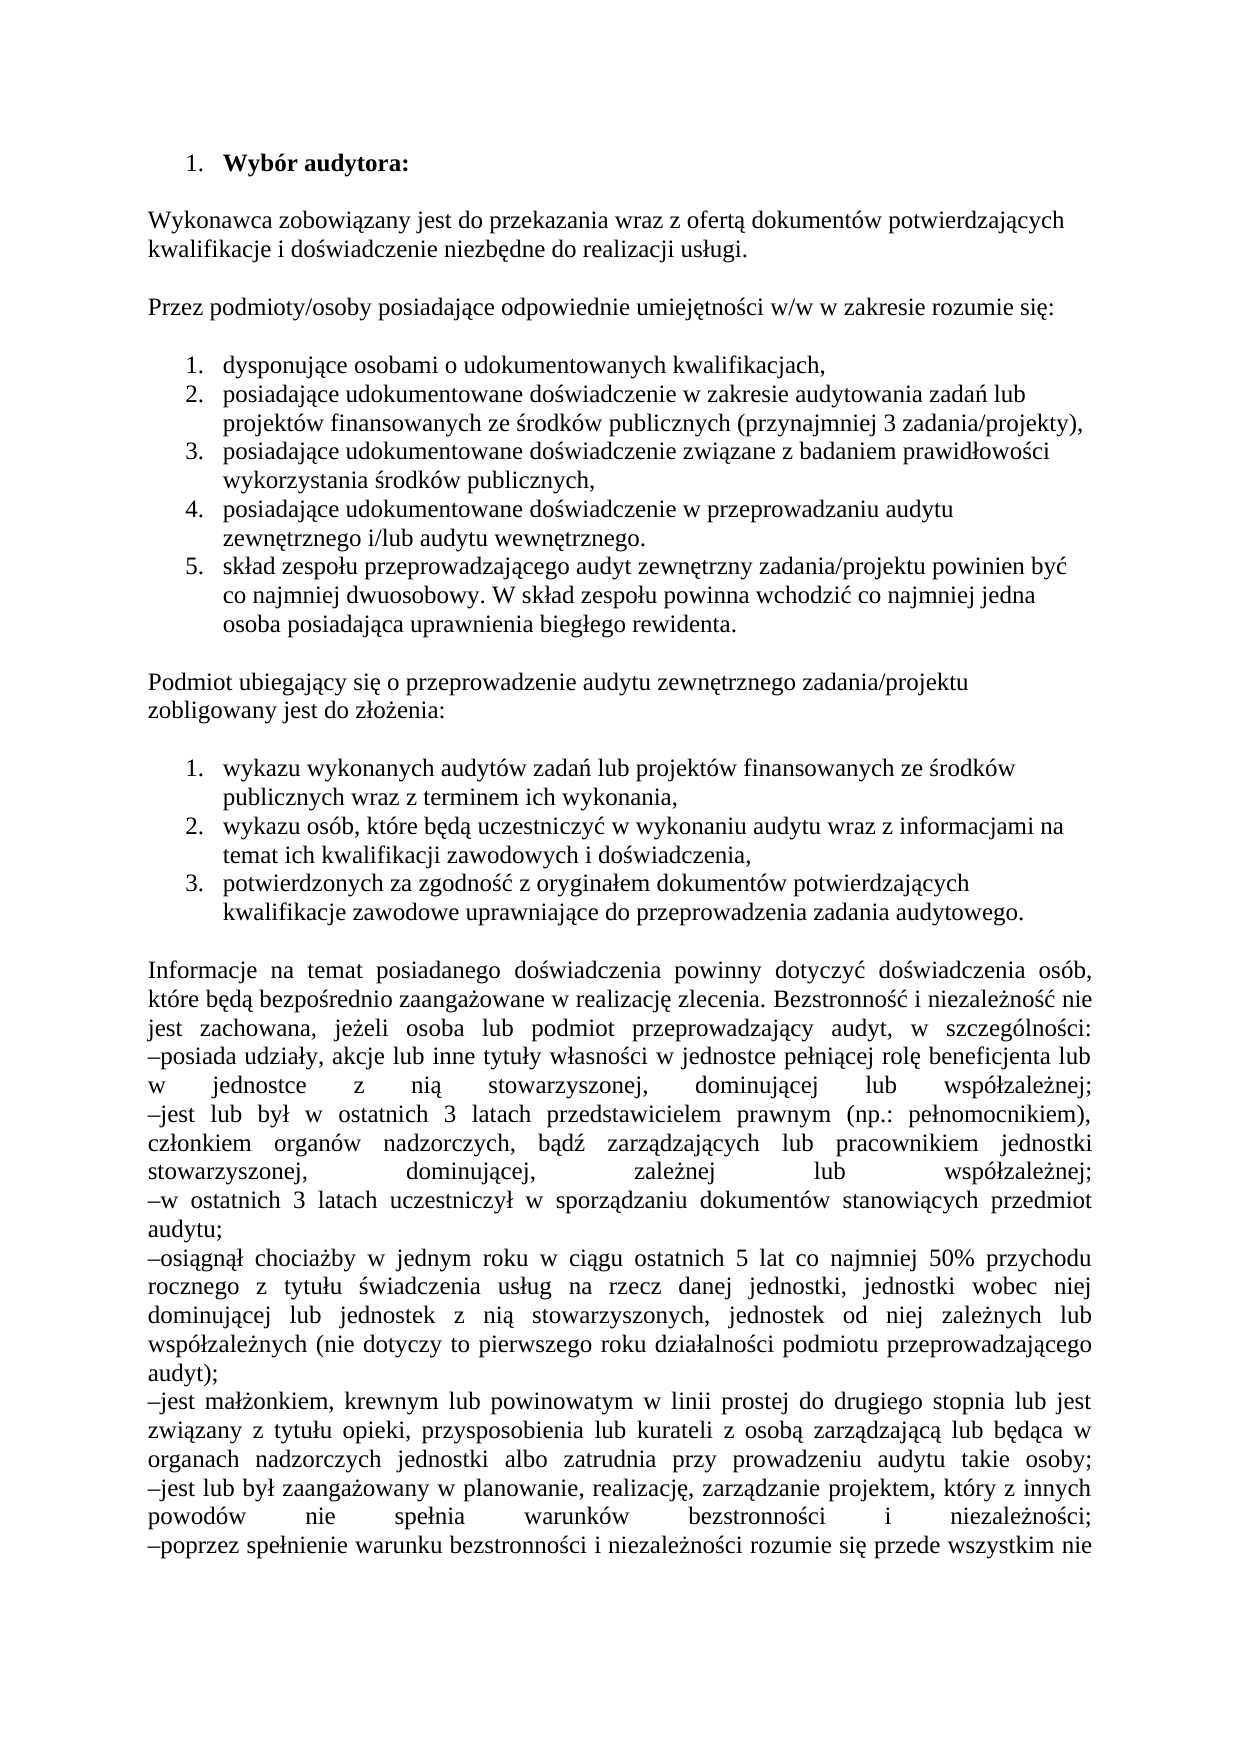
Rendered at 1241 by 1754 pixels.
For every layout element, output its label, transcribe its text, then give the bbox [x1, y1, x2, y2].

list wykazu osób, które będą uczestniczyć w wykonaniu audytu wraz z informacjami na temat ich kwalifikacji zawodowych i doświadczenia, [185, 811, 1093, 868]
text Wykonawca zobowiązany jest do przekazania wraz z ofertą dokumentów potwierdzających kwalifikacje i doświadczenie niezbędne do realizacji usługi. [148, 206, 1093, 263]
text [148, 955, 1093, 1559]
list potwierdzonych za zgodność z oryginałem dokumentów potwierdzających kwalifikacje zawodowe uprawniające do przeprowadzenia zadania audytowego. [185, 868, 1093, 926]
list posiadające udokumentowane doświadczenie w zakresie audytowania zadań lub projektów finansowanych ze środków publicznych (przynajmniej 3 zadania/projekty), [185, 379, 1093, 436]
list wykazu wykonanych audytów zadań lub projektów finansowanych ze środków publicznych wraz z terminem ich wykonania, [185, 753, 1093, 811]
list posiadające udokumentowane doświadczenie w przeprowadzaniu audytu zewnętrznego i/lub audytu wewnętrznego. [185, 494, 1093, 551]
list Wybór audytora: [185, 148, 1093, 176]
text Przez podmioty/osoby posiadające odpowiednie umiejętności w/w w zakresie rozumie się: [148, 292, 1093, 321]
list dysponujące osobami o udokumentowanych kwalifikacjach, [185, 350, 1093, 379]
text Podmiot ubiegający się o przeprowadzenie audytu zewnętrznego zadania/projektu zobligowany jest do złożenia: [148, 667, 1093, 724]
list posiadające udokumentowane doświadczenie związane z badaniem prawidłowości wykorzystania środków publicznych, [185, 436, 1093, 494]
list skład zespołu przeprowadzającego audyt zewnętrzny zadania/projektu powinien być co najmniej dwuosobowy. W skład zespołu powinna wchodzić co najmniej jedna osoba posiadająca uprawnienia biegłego rewidenta. [185, 551, 1093, 638]
